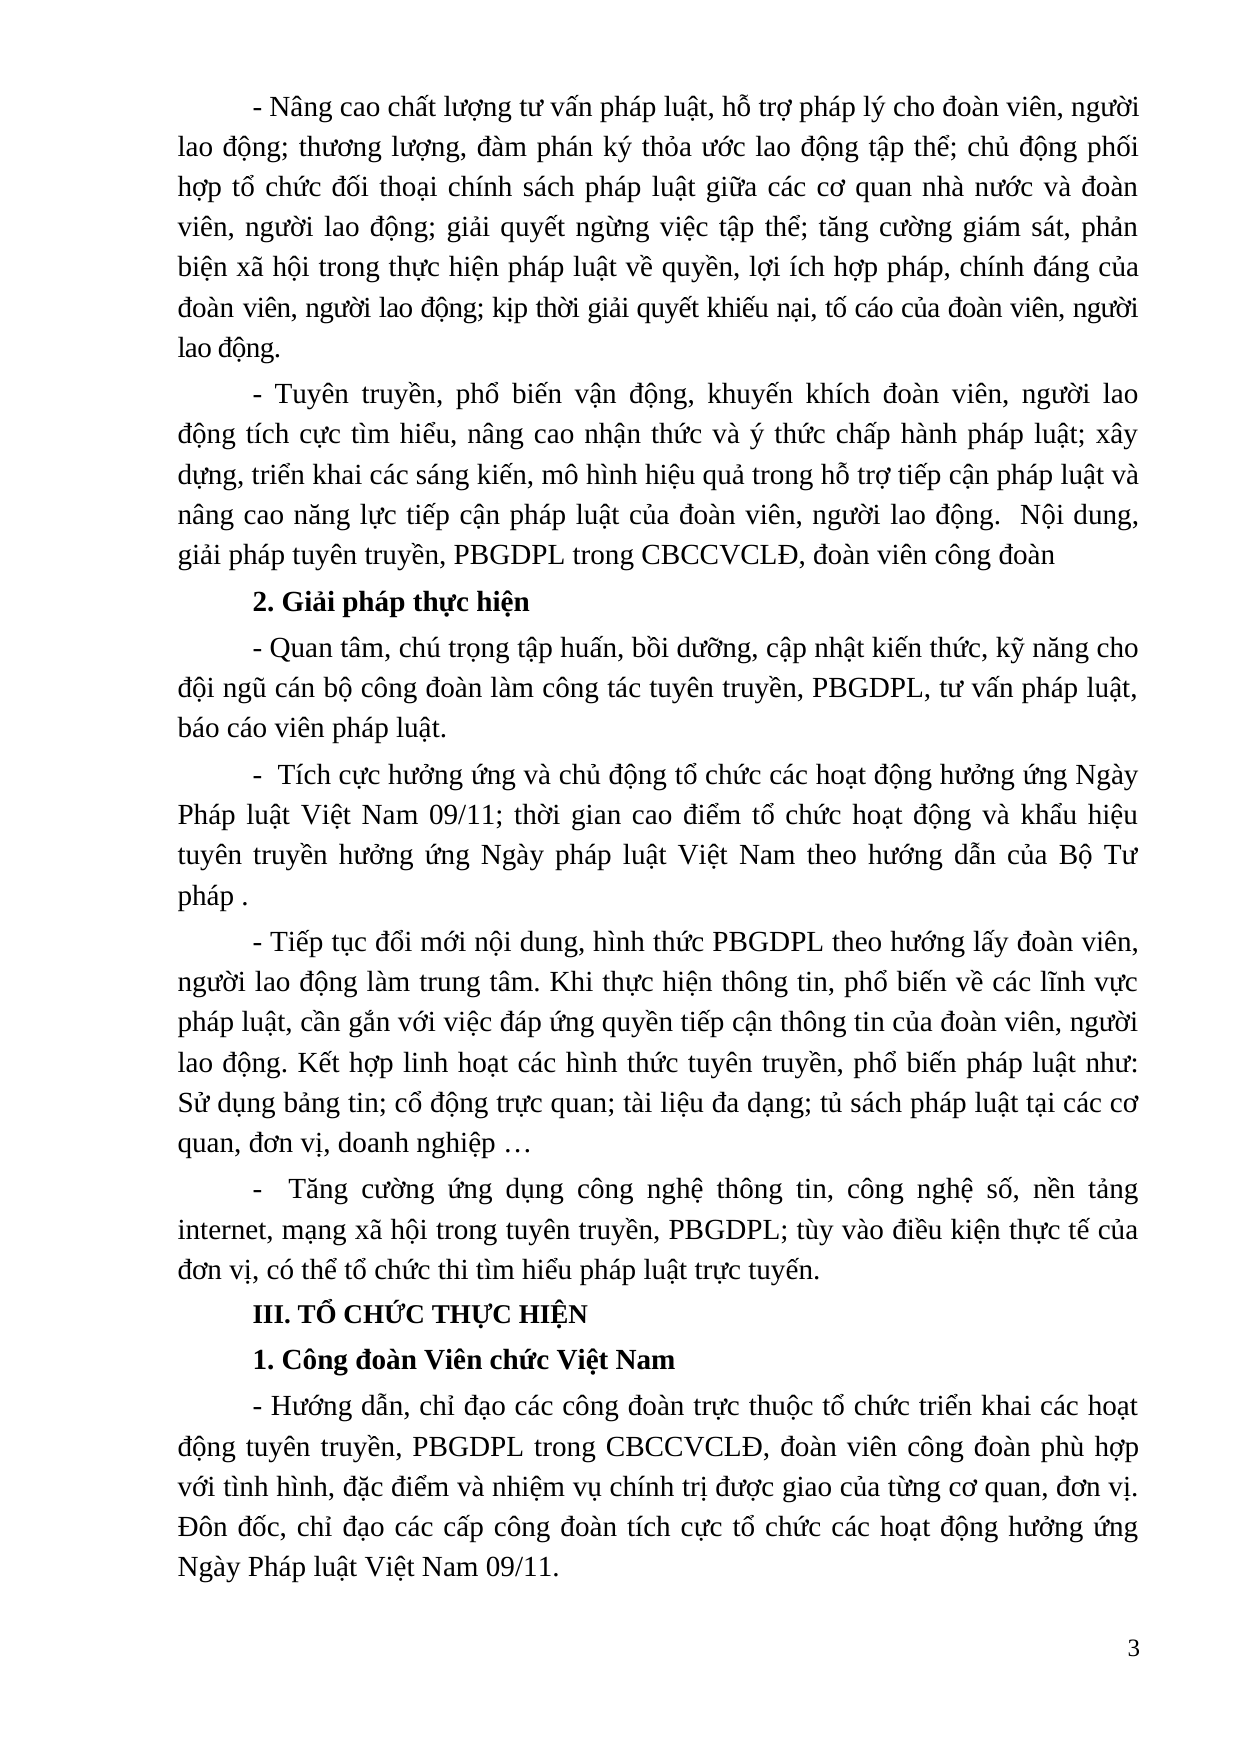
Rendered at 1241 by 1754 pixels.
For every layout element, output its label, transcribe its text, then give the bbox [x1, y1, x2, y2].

text III. TỔ CHỨC THỰC HIỆN [177, 1298, 1140, 1329]
text - Tích cực hưởng ứng và chủ động tổ chức các hoạt động hưởng ứng Ngày Pháp luật Việt Nam 09/11; thời gian cao điểm tổ chức hoạt động và khẩu hiệu tuyên truyền hưởng ứng Ngày pháp luật Việt Nam theo hướng dẫn của Bộ Tư pháp . [177, 757, 1140, 911]
text - Tăng cường ứng dụng công nghệ thông tin, công nghệ số, nền tảng internet, mạng xã hội trong tuyên truyền, PBGDPL; tùy vào điều kiện thực tế của đơn vị, có thể tổ chức thi tìm hiểu pháp luật trực tuyến. [177, 1172, 1140, 1286]
text - Tiếp tục đổi mới nội dung, hình thức PBGDPL theo hướng lấy đoàn viên, người lao động làm trung tâm. Khi thực hiện thông tin, phổ biến về các lĩnh vực pháp luật, cần gắn với việc đáp ứng quyền tiếp cận thông tin của đoàn viên, người lao động. Kết hợp linh hoạt các hình thức tuyên truyền, phổ biến pháp luật như: Sử dụng bảng tin; cổ động trực quan; tài liệu đa dạng; tủ sách pháp luật tại các cơ quan, đơn vị, doanh nghiệp … [177, 924, 1140, 1159]
text - Tuyên truyền, phổ biến vận động, khuyến khích đoàn viên, người lao động tích cực tìm hiểu, nâng cao nhận thức và ý thức chấp hành pháp luật; xây dựng, triển khai các sáng kiến, mô hình hiệu quả trong hỗ trợ tiếp cận pháp luật và nâng cao năng lực tiếp cận pháp luật của đoàn viên, người lao động. Nội dung, giải pháp tuyên truyền, PBGDPL trong CBCCVCLĐ, đoàn viên công đoàn [177, 376, 1140, 571]
text - Hướng dẫn, chỉ đạo các công đoàn trực thuộc tổ chức triển khai các hoạt động tuyên truyền, PBGDPL trong CBCCVCLĐ, đoàn viên công đoàn phù hợp với tình hình, đặc điểm và nhiệm vụ chính trị được giao của từng cơ quan, đơn vị. Đôn đốc, chỉ đạo các cấp công đoàn tích cực tổ chức các hoạt động hưởng ứng Ngày Pháp luật Việt 09/11. [177, 1388, 1140, 1583]
text - Quan tâm, chú trọng tập huấn, bồi dưỡng, cập nhật kiến thức, kỹ năng cho đội ngũ cán bộ công đoàn làm công tác tuyên truyền, PBGDPL, tư vấn pháp luật, báo cáo viên pháp luật. [177, 630, 1140, 744]
text 1. Công đoàn Viên chức Việt Nam [177, 1342, 1140, 1376]
text 2. Giải pháp thực hiện [177, 584, 1140, 617]
text - Nâng cao chất lượng tư vấn pháp luật, hỗ trợ pháp lý cho đoàn viên, người lao động; thương lượng, đàm phán ký thỏa ước lao động tập thể; chủ động phối hợp tổ chức đối thoại chính sách pháp luật giữa các cơ quan nhà nước và đoàn viên, người lao động; giải quyết ngừng việc tập thể; tăng cường giám sát, phản biện xã hội trong thực hiện pháp luật về quyền, lợi ích hợp pháp, chính đáng của đoàn viên, người lao động; kịp thời giải quyết khiếu nại, tố cáo của đoàn viên, người lao động. [177, 89, 1140, 363]
